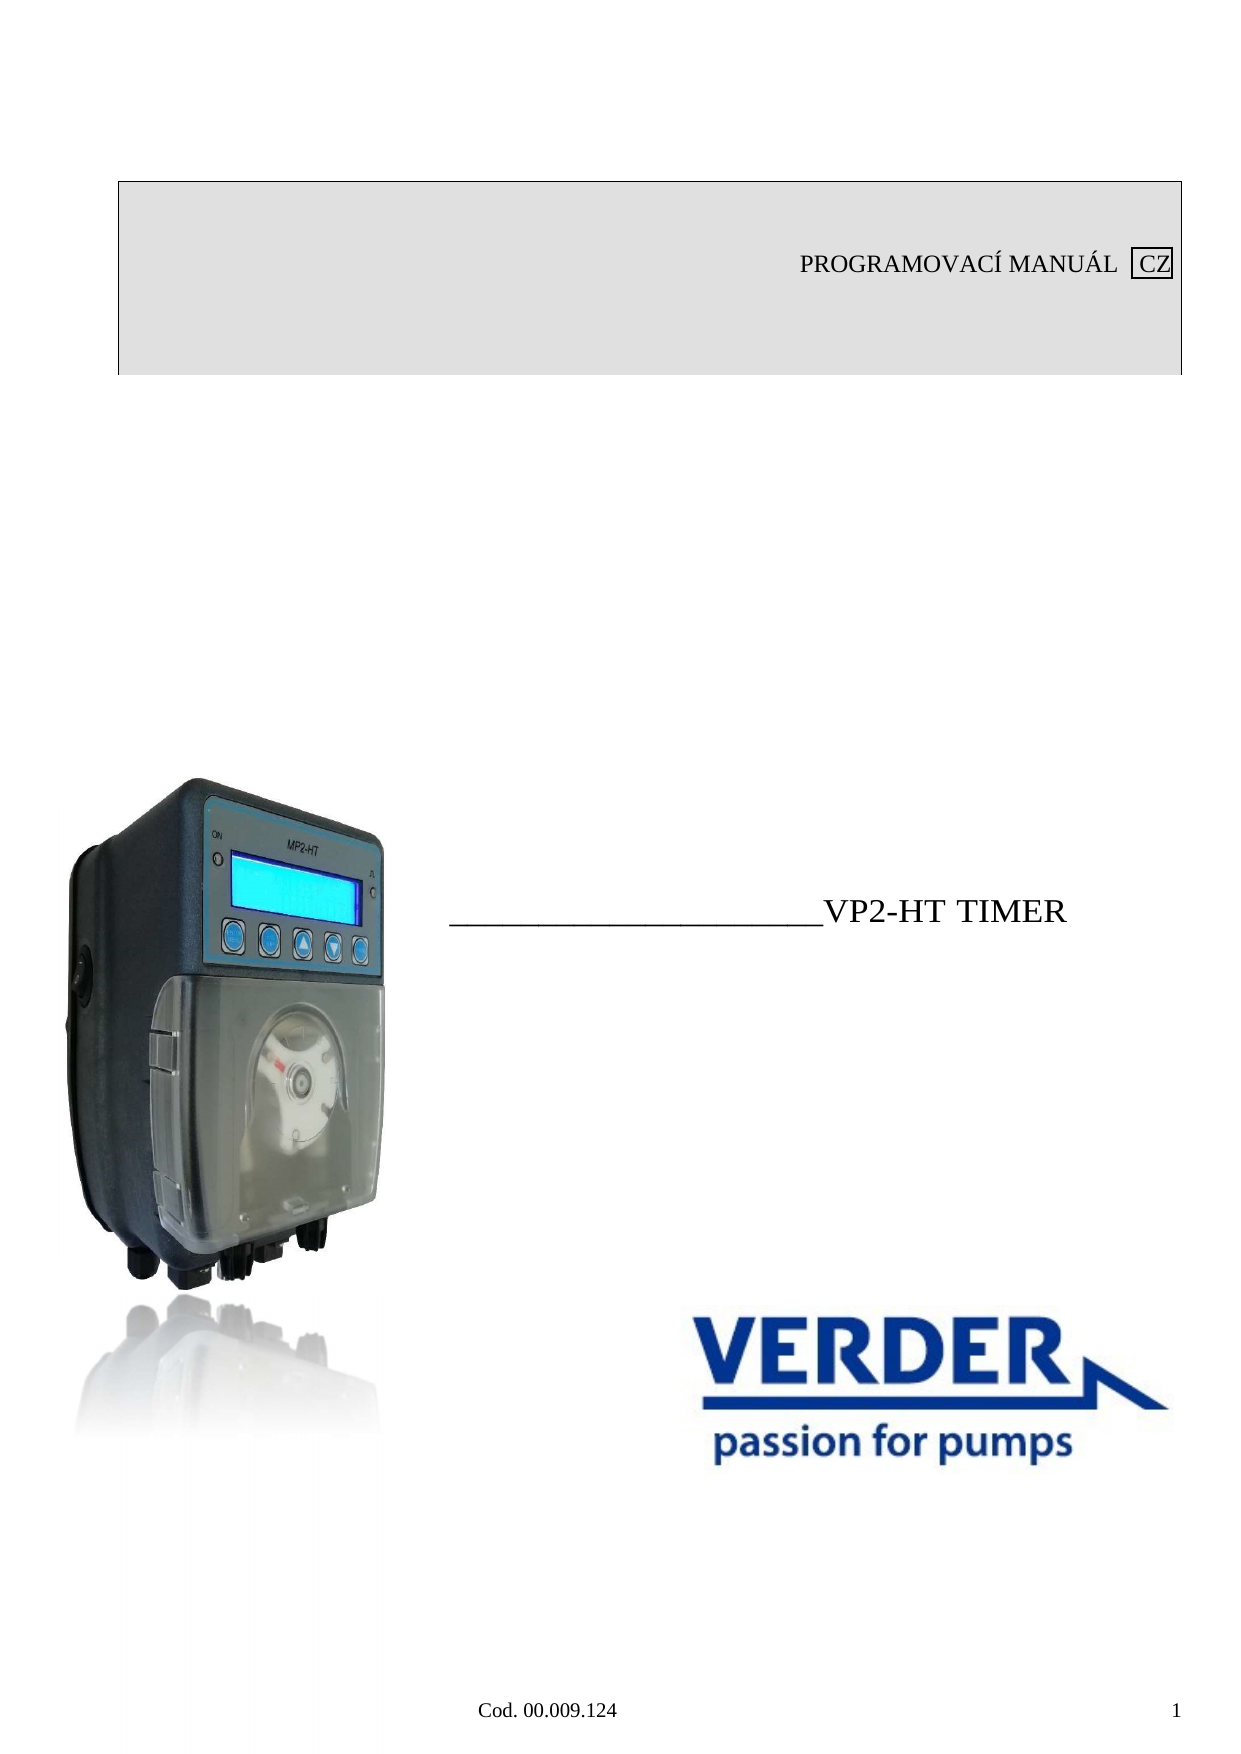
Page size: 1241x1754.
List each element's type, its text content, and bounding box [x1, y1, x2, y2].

picture [56, 770, 394, 1754]
table_header PROGRAMOVACÍ MANUÁL CZ [119, 182, 1181, 375]
picture [680, 1305, 1174, 1475]
